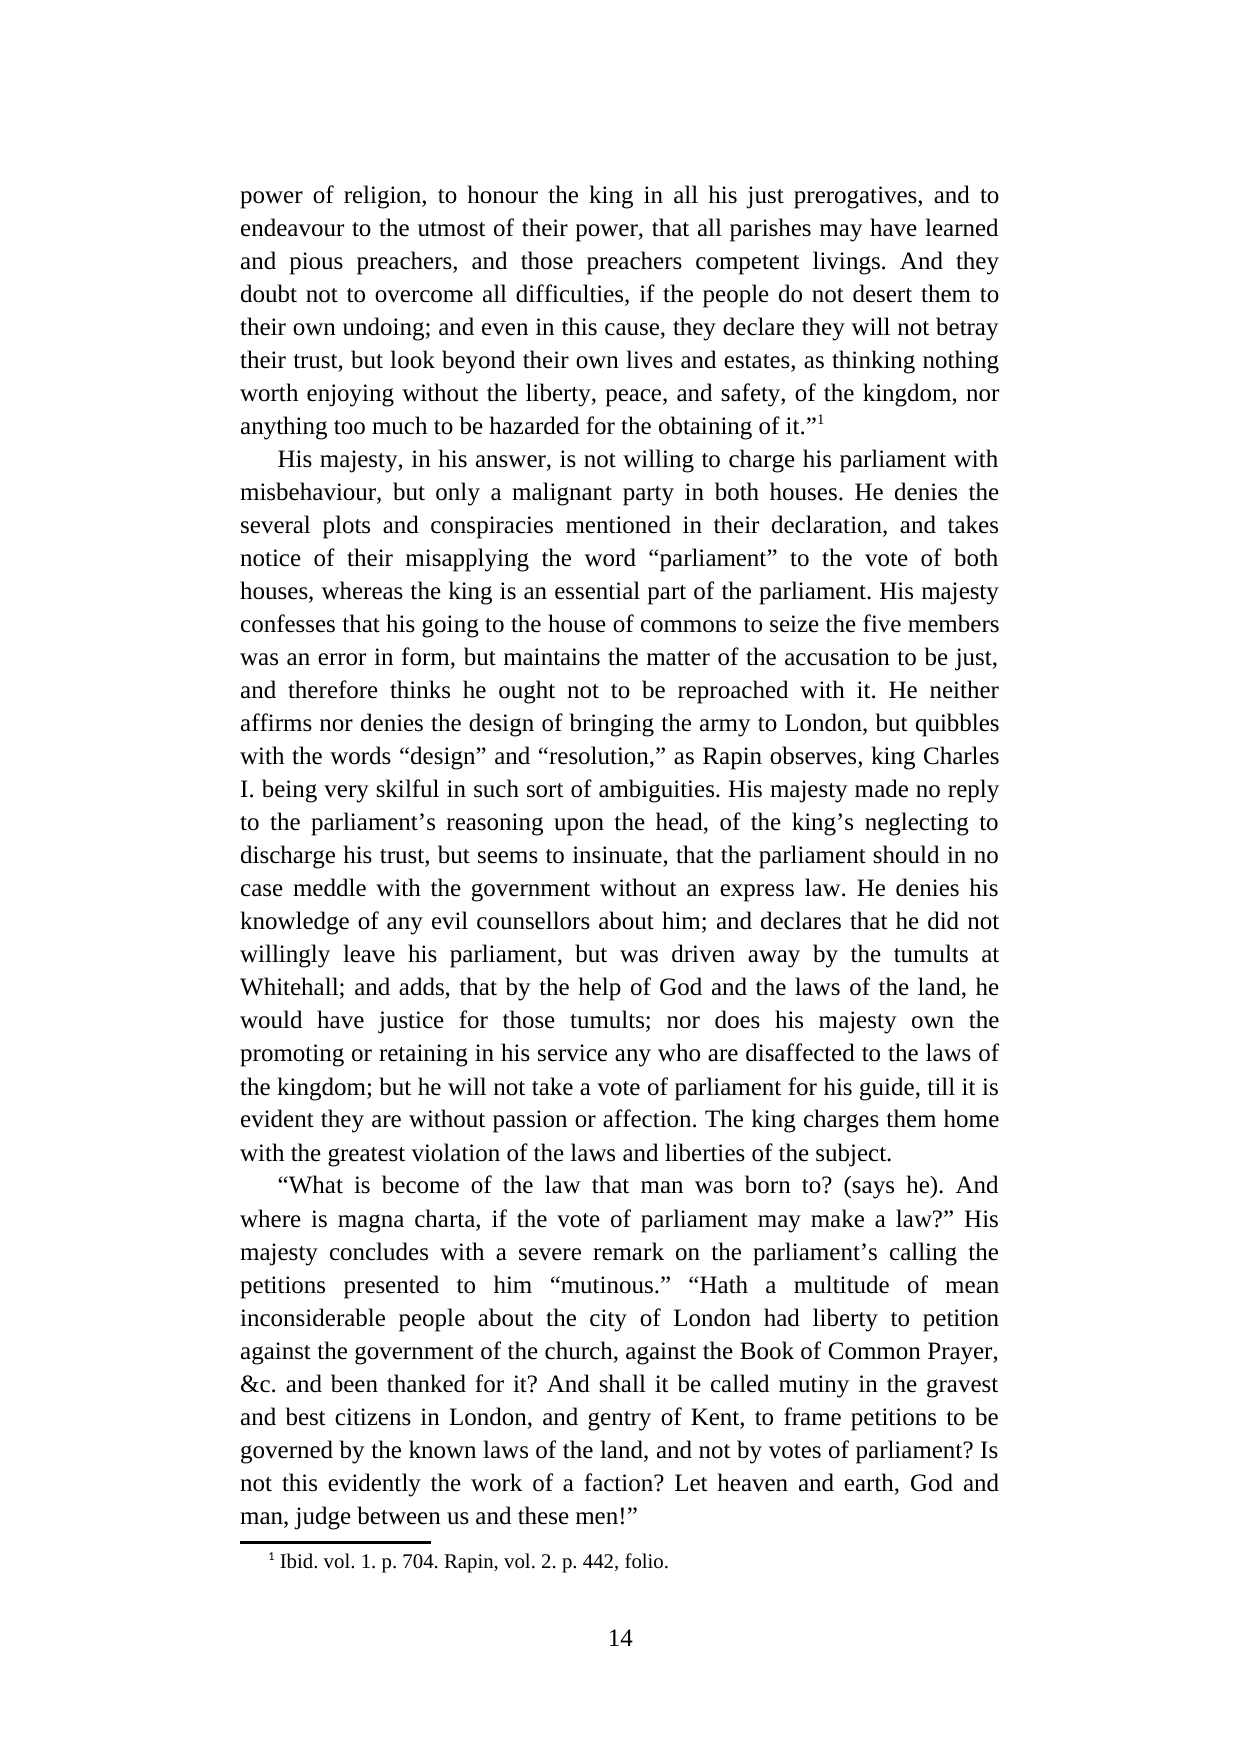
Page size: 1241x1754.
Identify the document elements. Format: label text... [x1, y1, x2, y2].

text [240, 180, 1000, 440]
text His majesty, in his answer, is not willing to charge his parliament with misbehaviour, but only a malignant party in both houses. He denies the several plots and conspiracies mentioned in their declaration, and takes notice of their misapplying the word “parliament” to the vote of both houses, whereas the king is an essential part of the parliament. His majesty confesses that his going to the house of commons to seize the five members was an error in form, but maintains the matter of the accusation to be just, and therefore thinks he ought not to be reproached with it. He neither affirms nor denies the design of bringing the army to London, but quibbles with the words “design” and “resolution,” as Rapin observes, king Charles I. being very skilful in such sort of ambiguities. His majesty made no reply to the parliament’s reasoning upon the head, of the king’s neglecting to discharge his trust, but seems to insinuate, that the parliament should in no case meddle with the government without an express law. He denies his knowledge of any evil counsellors about him; and declares that he did not willingly leave his parliament, but was driven away by the tumults at Whitehall; and adds, that by the help of God and the laws of the land, he would have justice for those tumults; nor does his majesty own the promoting or retaining in his service any who are disaffected to the laws of the kingdom; but he will not take a vote of parliament for his guide, till it is evident they are without passion or affection. The king charges them home with the greatest violation of the laws and liberties of the subject. [240, 444, 1000, 1166]
text “What is become of the law that man was born to? (says he). And where is magna charta, if the vote of parliament may make a law?” His majesty concludes with a severe remark on the parliament’s calling the petitions presented to him “mutinous.” “Hath a multitude of mean inconsiderable people about the city of London had liberty to petition against the government of the church, against the Book of Common Prayer, &c. and been thanked for it? And shall it be called mutiny in the gravest and best citizens in London, and gentry of Kent, to frame petitions to be governed by the known laws of the land, and not by votes of parliament? Is not this evidently the work of a faction? Let heaven and earth, God and man, judge between us and these men!” [240, 1171, 1000, 1529]
